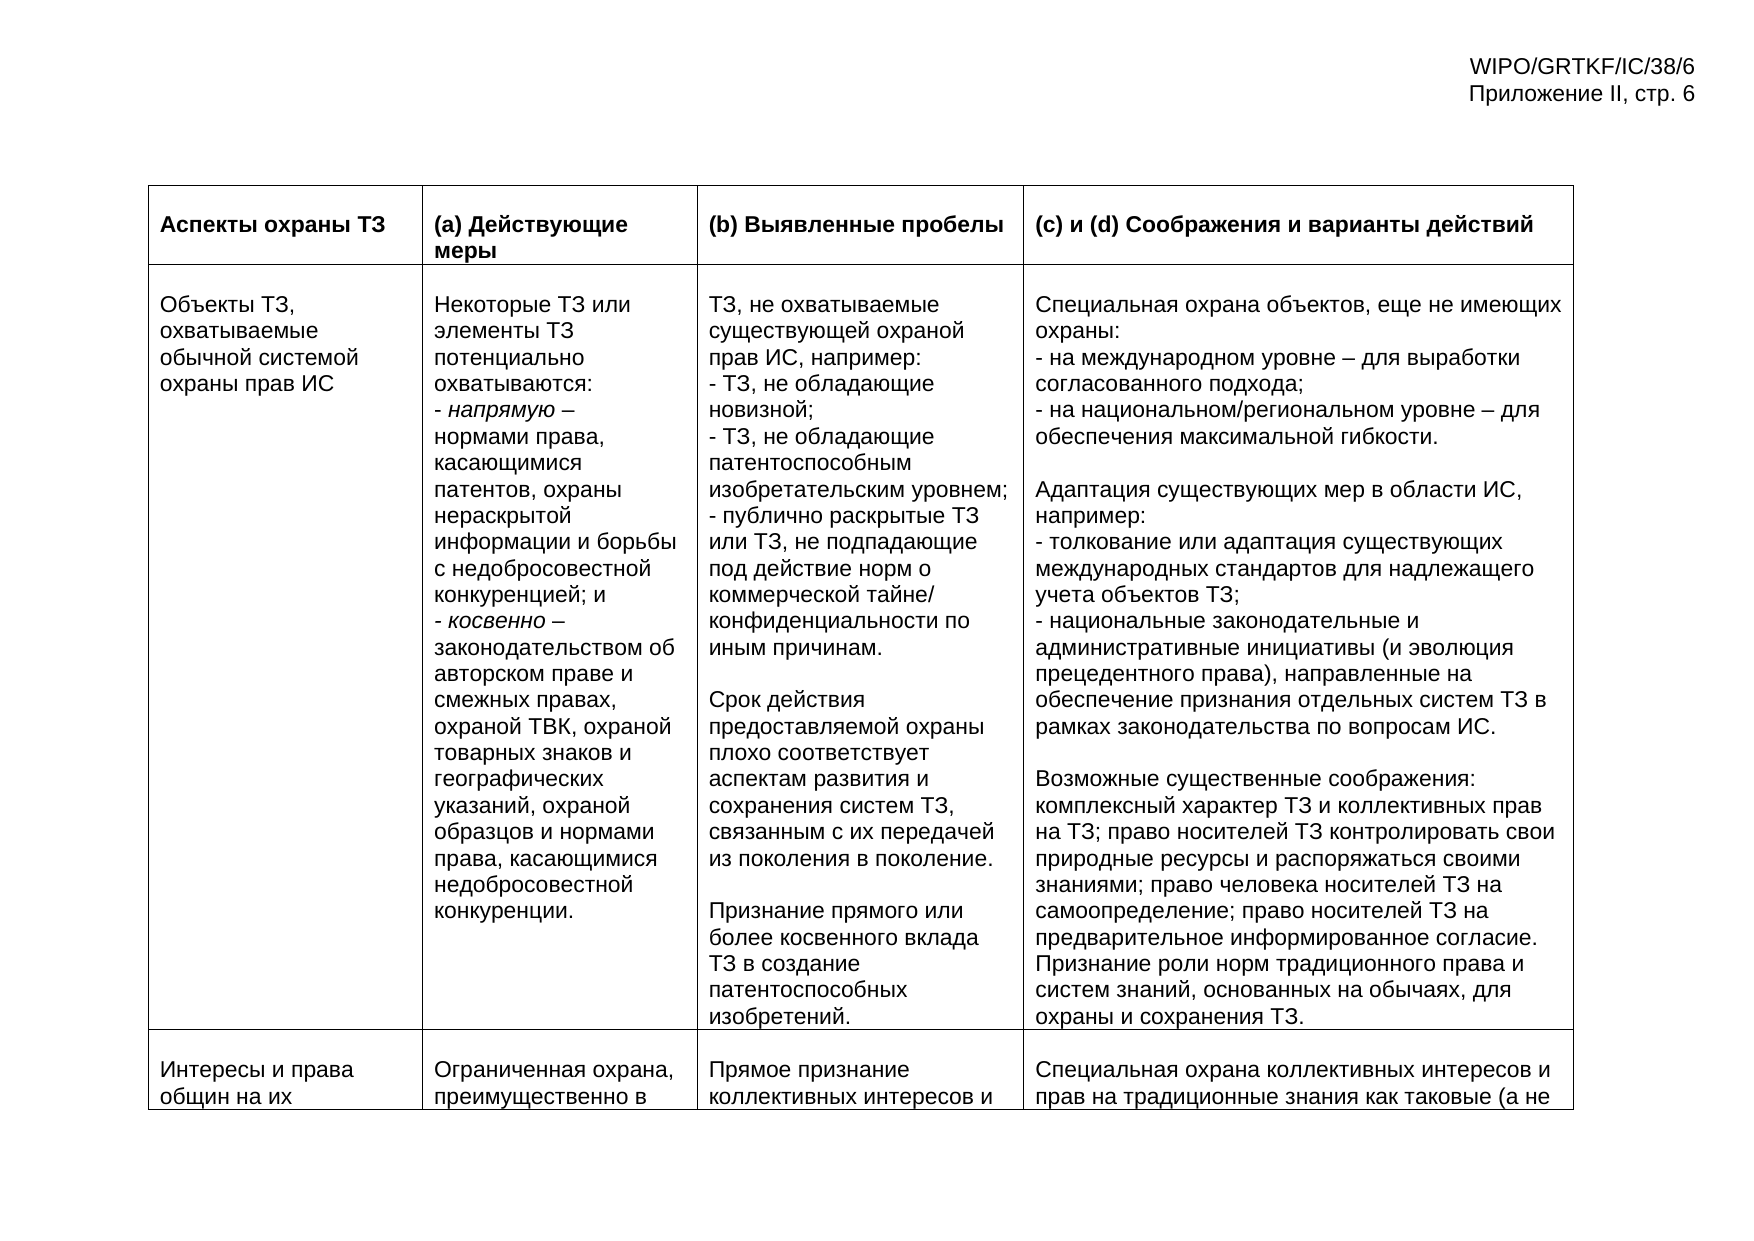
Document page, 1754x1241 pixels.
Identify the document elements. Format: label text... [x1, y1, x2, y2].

table_cell ТЗ, не охватываемые существующей охраной прав ИС, например: - ТЗ, не обладающие новизной; - ТЗ, не обладающие патентоспособным изобретательским уровнем; - публично раскрытые ТЗ или ТЗ, не подпадающие под действие норм о коммерческой тайне/ конфиденциальности по иным причинам. Срок действия предоставляемой охраны плохо соответствует аспектам развития и сохранения систем ТЗ, связанным с их передачей из поколения в поколение. Признание прямого или более косвенного вклада ТЗ в создание патентоспособных изобретений. [698, 265, 1023, 1029]
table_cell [698, 1030, 1023, 1109]
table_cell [423, 1030, 697, 1109]
table_header (a) Действующие меры [423, 186, 697, 264]
table_cell Специальная охрана объектов, еще не имеющих охраны: - на международном уровне – для выработки согласованного подхода; - на национальном/региональном уровне – для обеспечения максимальной гибкости. Адаптация существующих мер в области ИС, например: - толкование или адаптация существующих международных стандартов для надлежащего учета объектов ТЗ; - национальные законодательные и административные инициативы (и эволюция прецедентного права), направленные на обеспечение признания отдельных систем ТЗ в рамках законодательства по вопросам ИС. Возможные существенные соображения: комплексный характер ТЗ и коллективных прав на ТЗ; право носителей ТЗ контролировать свои природные ресурсы и распоряжаться своими знаниями; право человека носителей ТЗ на самоопределение; право носителей ТЗ на предварительное информированное согласие. Признание роли норм традиционного права и систем знаний, основанных на обычаях, для охраны и сохранения ТЗ. [1024, 265, 1573, 1029]
table_cell Некоторые ТЗ или элементы ТЗ потенциально охватываются: - напрямую – нормами права, касающимися патентов, охраны нераскрытой информации и борьбы с недобросовестной конкуренцией; и - косвенно – законодательством об авторском праве и смежных правах, охраной ТВК, охраной товарных знаков и географических указаний, охраной образцов и нормами права, касающимися недобросовестной конкуренции. [423, 265, 697, 1029]
table_header (b) Выявленные пробелы [698, 186, 1023, 264]
table_header Аспекты охраны ТЗ [149, 186, 422, 264]
table_header (c) и (d) Соображения и варианты действий [1024, 186, 1573, 264]
table_cell Объекты ТЗ, охватываемые обычной системой охраны прав ИС [149, 265, 422, 1029]
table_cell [149, 1030, 422, 1109]
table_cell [1024, 1030, 1573, 1109]
